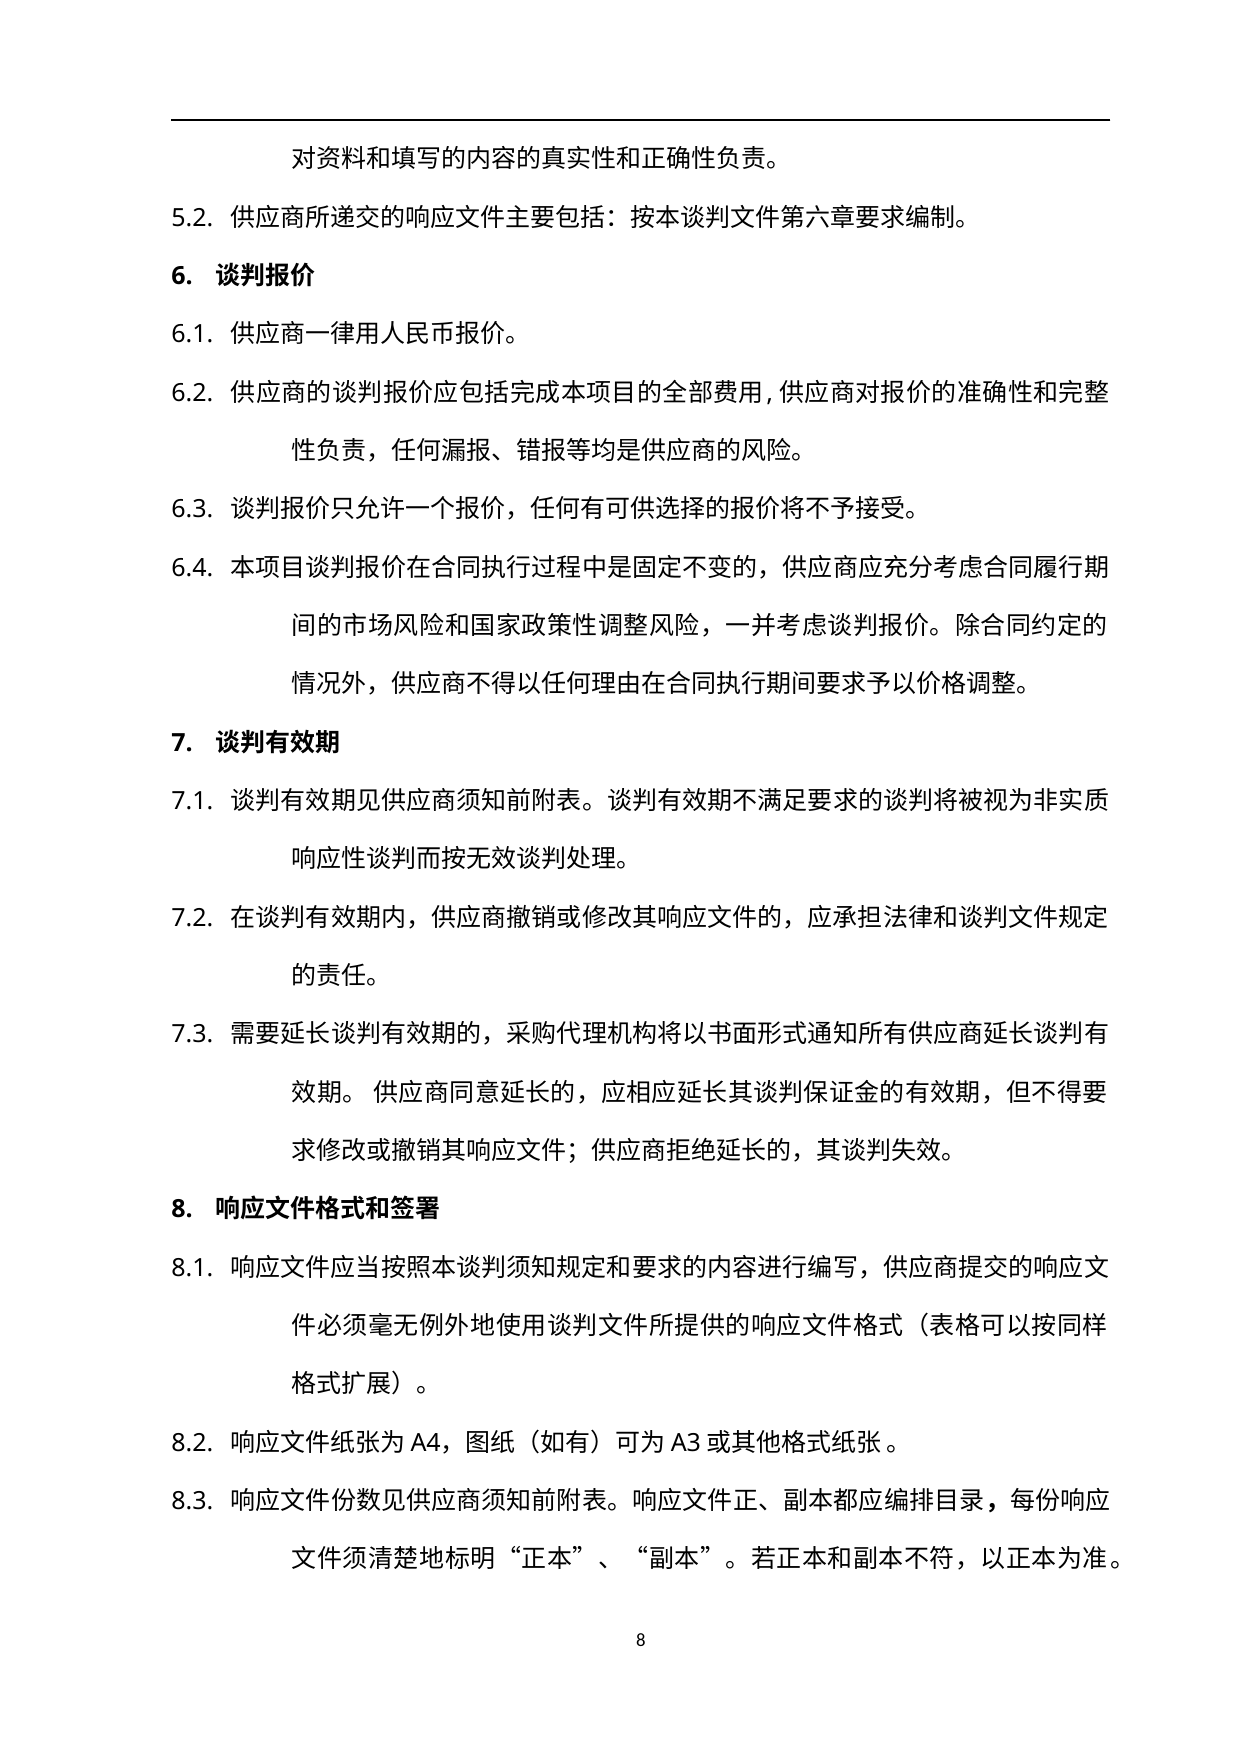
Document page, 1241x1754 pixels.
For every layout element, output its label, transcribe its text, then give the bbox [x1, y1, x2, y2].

list 在谈判有效期内，供应商撤销或修改其响应文件的，应承担法律和谈判文件规定的责任。 [171, 879, 1110, 996]
list 供应商的谈判报价应包括完成本项目的全部费用, 供应商对报价的准确性和完整性负责，任何漏报、错报等均是供应商的风险。 [171, 354, 1110, 471]
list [171, 1463, 1110, 1579]
list 谈判有效期见供应商须知前附表。谈判有效期不满足要求的谈判将被视为非实质响应性谈判而按无效谈判处理。 [171, 763, 1110, 879]
list 本项目谈判报价在合同执行过程中是固定不变的，供应商应充分考虑合同履行期间的市场风险和国家政策性调整风险，一并考虑谈判报价。除合同约定的情况外，供应商不得以任何理由在合同执行期间要求予以价格调整。 [171, 529, 1110, 704]
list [171, 121, 1110, 179]
text 响应文件格式和签署 [171, 1171, 1110, 1229]
text 谈判报价 [171, 238, 1110, 296]
list 供应商所递交的响应文件主要包括：按本谈判文件第六章要求编制。 [171, 179, 1110, 238]
list 供应商一律用人民币报价。 [171, 296, 1110, 354]
list 响应文件应当按照本谈判须知规定和要求的内容进行编写，供应商提交的响应文件必须毫无例外地使用谈判文件所提供的响应文件格式（表格可以按同样格式扩展）。 [171, 1229, 1110, 1404]
text 谈判有效期 [171, 704, 1110, 763]
list 需要延长谈判有效期的，采购代理机构将以书面形式通知所有供应商延长谈判有效期。 供应商同意延长的，应相应延长其谈判保证金的有效期，但不得要求修改或撤销其响应文件；供应商拒绝延长的，其谈判失效。 [171, 996, 1110, 1171]
list 谈判报价只允许一个报价，任何有可供选择的报价将不予接受。 [171, 471, 1110, 529]
list 响应文件纸张为A4，图纸（如有）可为A3或其他格式纸张 。 [171, 1404, 1110, 1463]
